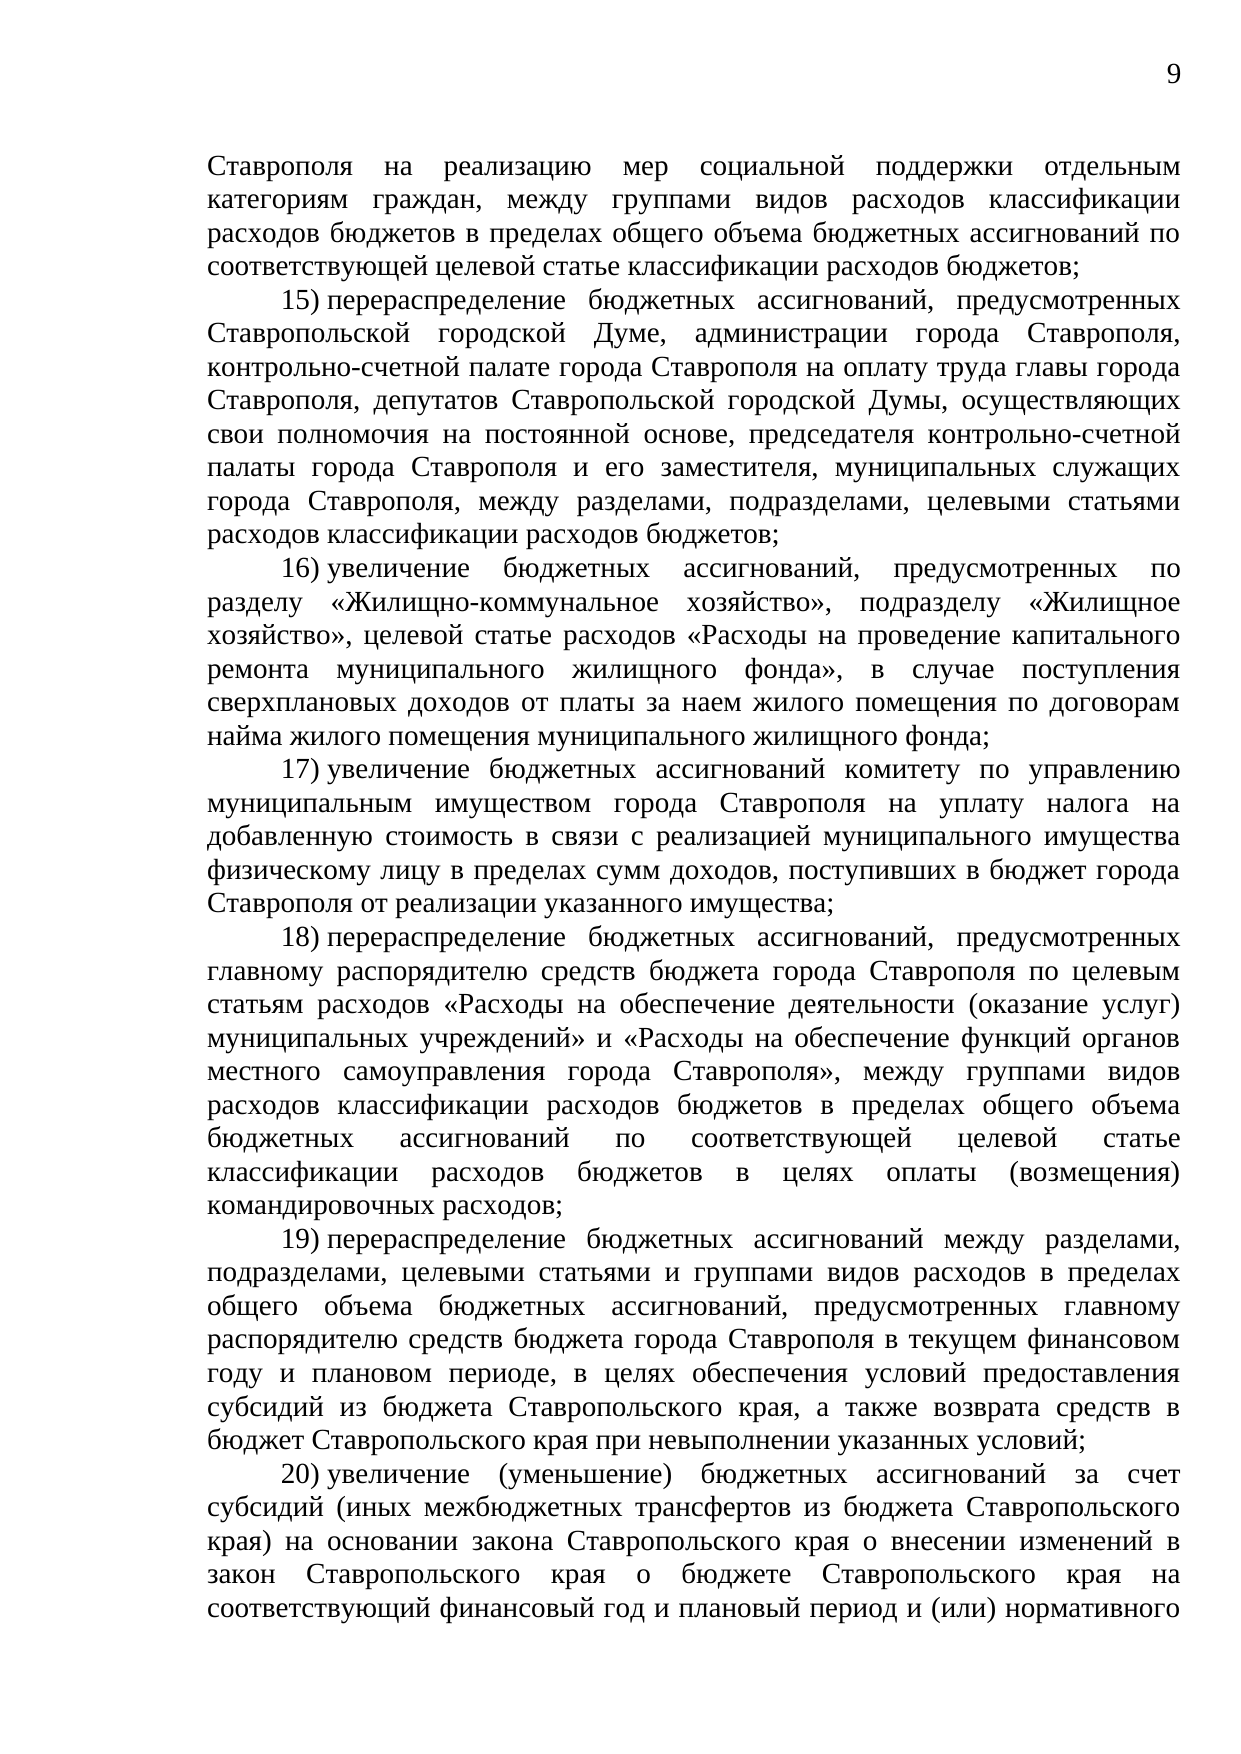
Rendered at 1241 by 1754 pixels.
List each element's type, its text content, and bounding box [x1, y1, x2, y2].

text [207, 148, 1181, 282]
text 17) увеличение бюджетных ассигнований комитету по управлению муниципальным имуществом города Ставрополя на уплату налога на добавленную стоимость в связи с реализацией муниципального имущества физическому лицу в пределах сумм доходов, поступивших в бюджет города Ставрополя от реализации указанного имущества; [207, 751, 1181, 919]
text 19) перераспределение бюджетных ассигнований между разделами, подразделами, целевыми статьями и группами видов расходов в пределах общего объема бюджетных ассигнований, предусмотренных главному распорядителю средств бюджета города Ставрополя в текущем финансовом году и плановом периоде, в целях обеспечения условий предоставления субсидий из бюджета Ставропольского края, а также возврата средств в бюджет Ставропольского края при невыполнении указанных условий; [207, 1221, 1181, 1456]
text 18) перераспределение бюджетных ассигнований, предусмотренных главному распорядителю средств бюджета города Ставрополя по целевым статьям расходов «Расходы на обеспечение деятельности (оказание услуг) муниципальных учреждений» и «Расходы на обеспечение функций органов местного самоуправления города Ставрополя», между группами видов расходов классификации расходов бюджетов в пределах общего объема бюджетных ассигнований по соответствующей целевой статье классификации расходов бюджетов в целях оплаты (возмещения) командировочных расходов; [207, 919, 1181, 1221]
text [207, 1456, 1181, 1623]
text 16) увеличение бюджетных ассигнований, предусмотренных по разделу «Жилищно-коммунальное хозяйство», подразделу «Жилищное хозяйство», целевой статье расходов «Расходы на проведение капитального ремонта муниципального жилищного фонда», в случае поступления сверхплановых доходов от платы за наем жилого помещения по договорам найма жилого помещения муниципального жилищного фонда; [207, 550, 1181, 751]
text 15) перераспределение бюджетных ассигнований, предусмотренных Ставропольской городской Думе, администрации города Ставрополя, контрольно-счетной палате города Ставрополя на оплату труда главы города Ставрополя, депутатов Ставропольской городской Думы, осуществляющих свои полномочия на постоянной основе, председателя контрольно-счетной палаты города Ставрополя и его заместителя, муниципальных служащих города Ставрополя, между разделами, подразделами, целевыми статьями расходов классификации расходов бюджетов; [207, 282, 1181, 550]
